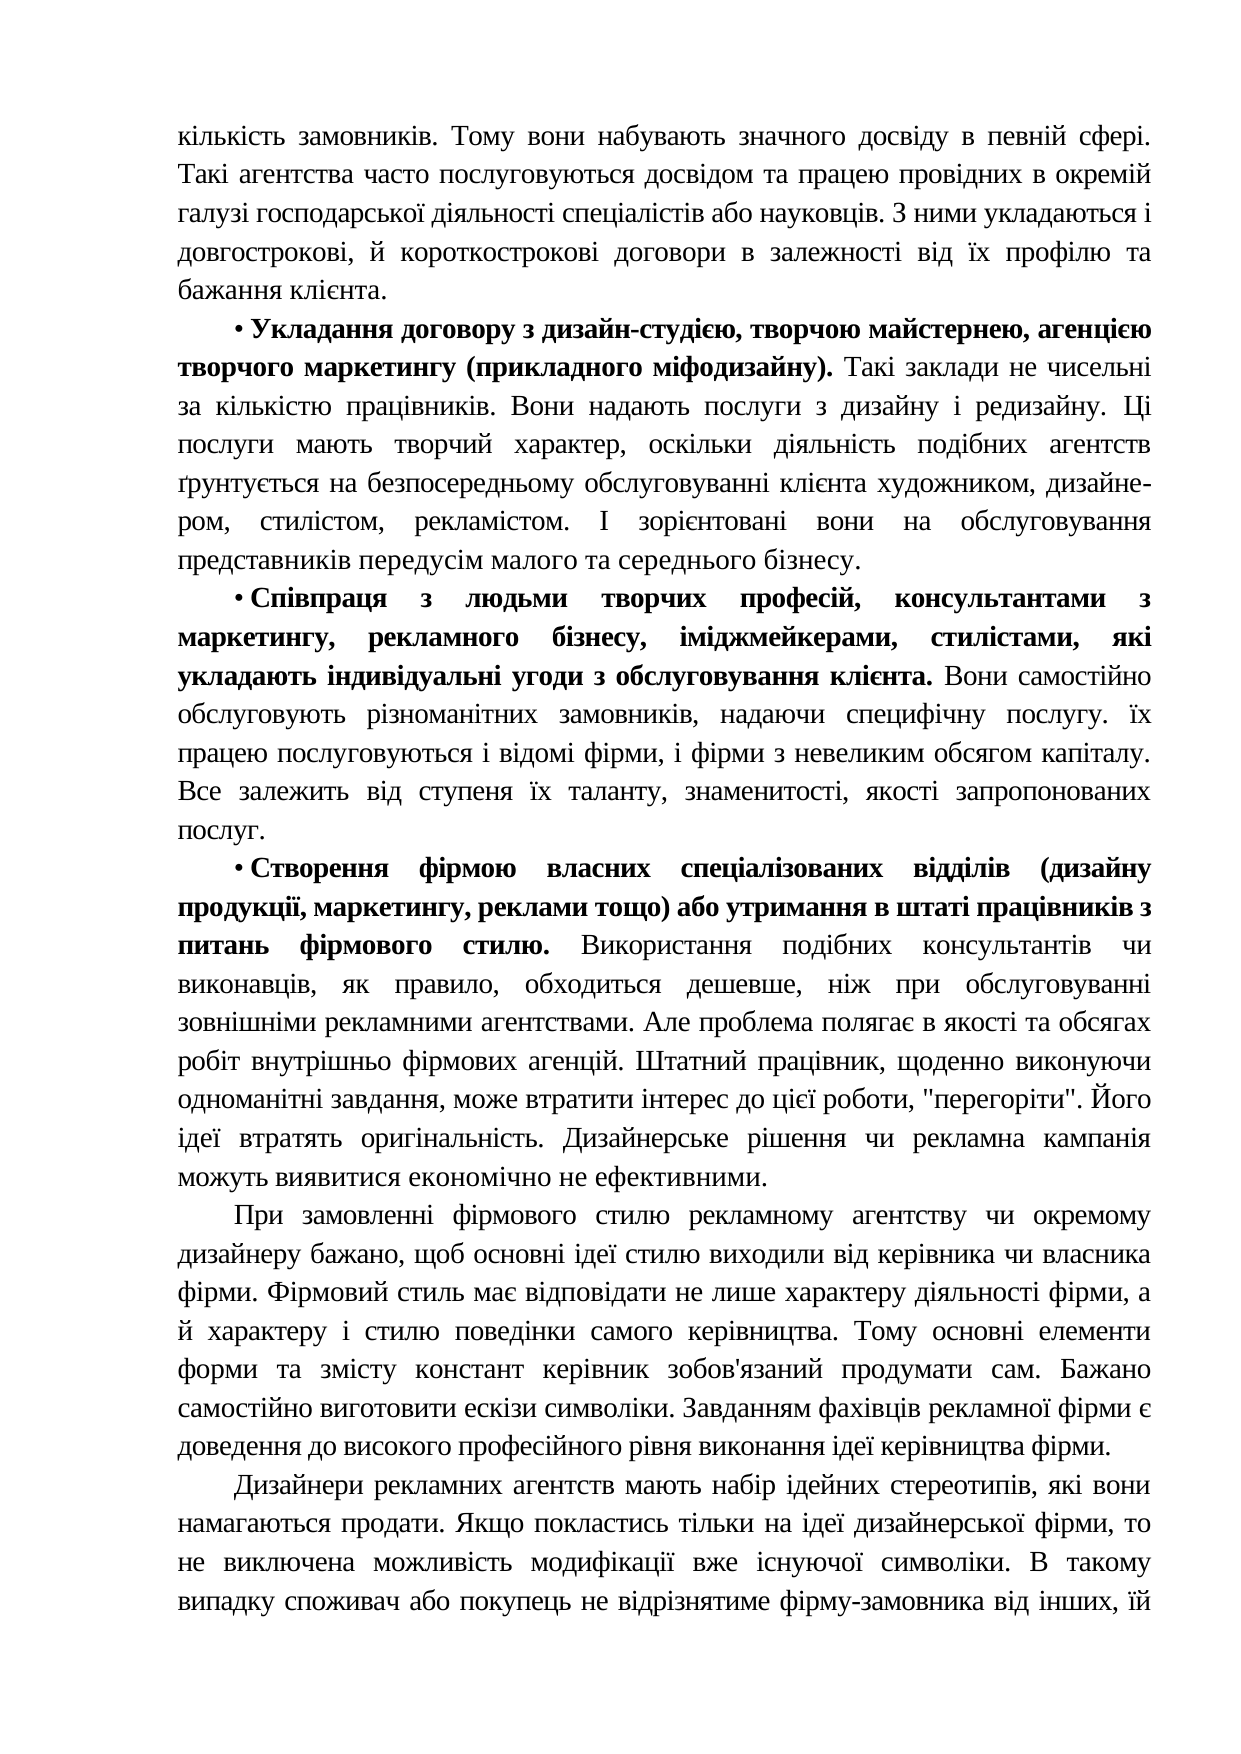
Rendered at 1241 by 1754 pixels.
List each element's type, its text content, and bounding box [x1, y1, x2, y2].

list Укладання договору з дизайн-студією, творчою майстернею, агенцією творчого маркетингу (прикладного міфодизайну). Такі заклади не чисельні за кількістю працівників. Вони надають послуги з дизайну і редизайну. Ці послуги мають творчий характер, оскільки діяльність подібних агентств ґрунтується на безпосередньому обслуговуванні клієнта художником, дизайнером, стилістом, рекламістом. І зорієнтовані вони на обслуговування представників передусім малого та середнього бізнесу. [177, 311, 1152, 576]
text При замовленні фірмового стилю рекламному агентству чи окремому дизайнеру бажано, щоб основні ідеї стилю виходили від керівника чи власника фірми. Фірмовий стиль має відповідати не лише характеру діяльності фірми, а й характеру і стилю поведінки самого керівництва. Тому основні елементи форми та змісту констант керівник зобов'язаний продумати сам. Бажано самостійно виготовити ескізи символіки. Завданням фахівців рекламної фірми є доведення до високого професійного рівня виконання ідеї керівництва фірми. [177, 1197, 1152, 1462]
list Співпраця з людьми творчих професій, консультантами з маркетингу, рекламного бізнесу, іміджмейкерами, стилістами, які укладають індивідуальні угоди з обслуговування клієнта. Вони самостійно обслуговують різноманітних замовників, надаючи специфічну послугу. їх працею послуговуються і відомі фірми, і фірми з невеликим обсягом капіталу. Все залежить від ступеня їх таланту, знаменитості, якості запропонованих послуг. [177, 581, 1152, 845]
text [177, 1467, 1152, 1616]
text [177, 118, 1152, 306]
list Створення фірмою власних спеціалізованих відділів (дизайну продукції, маркетингу, реклами тощо) або утримання в штаті працівників з питань фірмового стилю. Використання подібних консультантів чи виконавців, як правило, обходиться дешевше, ніж при обслуговуванні зовнішніми рекламними агентствами. Але проблема полягає в якості та обсягах робіт внутрішньо фірмових агенцій. Штатний працівник, щоденно виконуючи одноманітні завдання, може втратити інтерес до цієї роботи, "перегоріти". Його ідеї втратять оригінальність. Дизайнерське рішення чи рекламна кампанія можуть виявитися економічно не ефективними. [177, 850, 1152, 1192]
